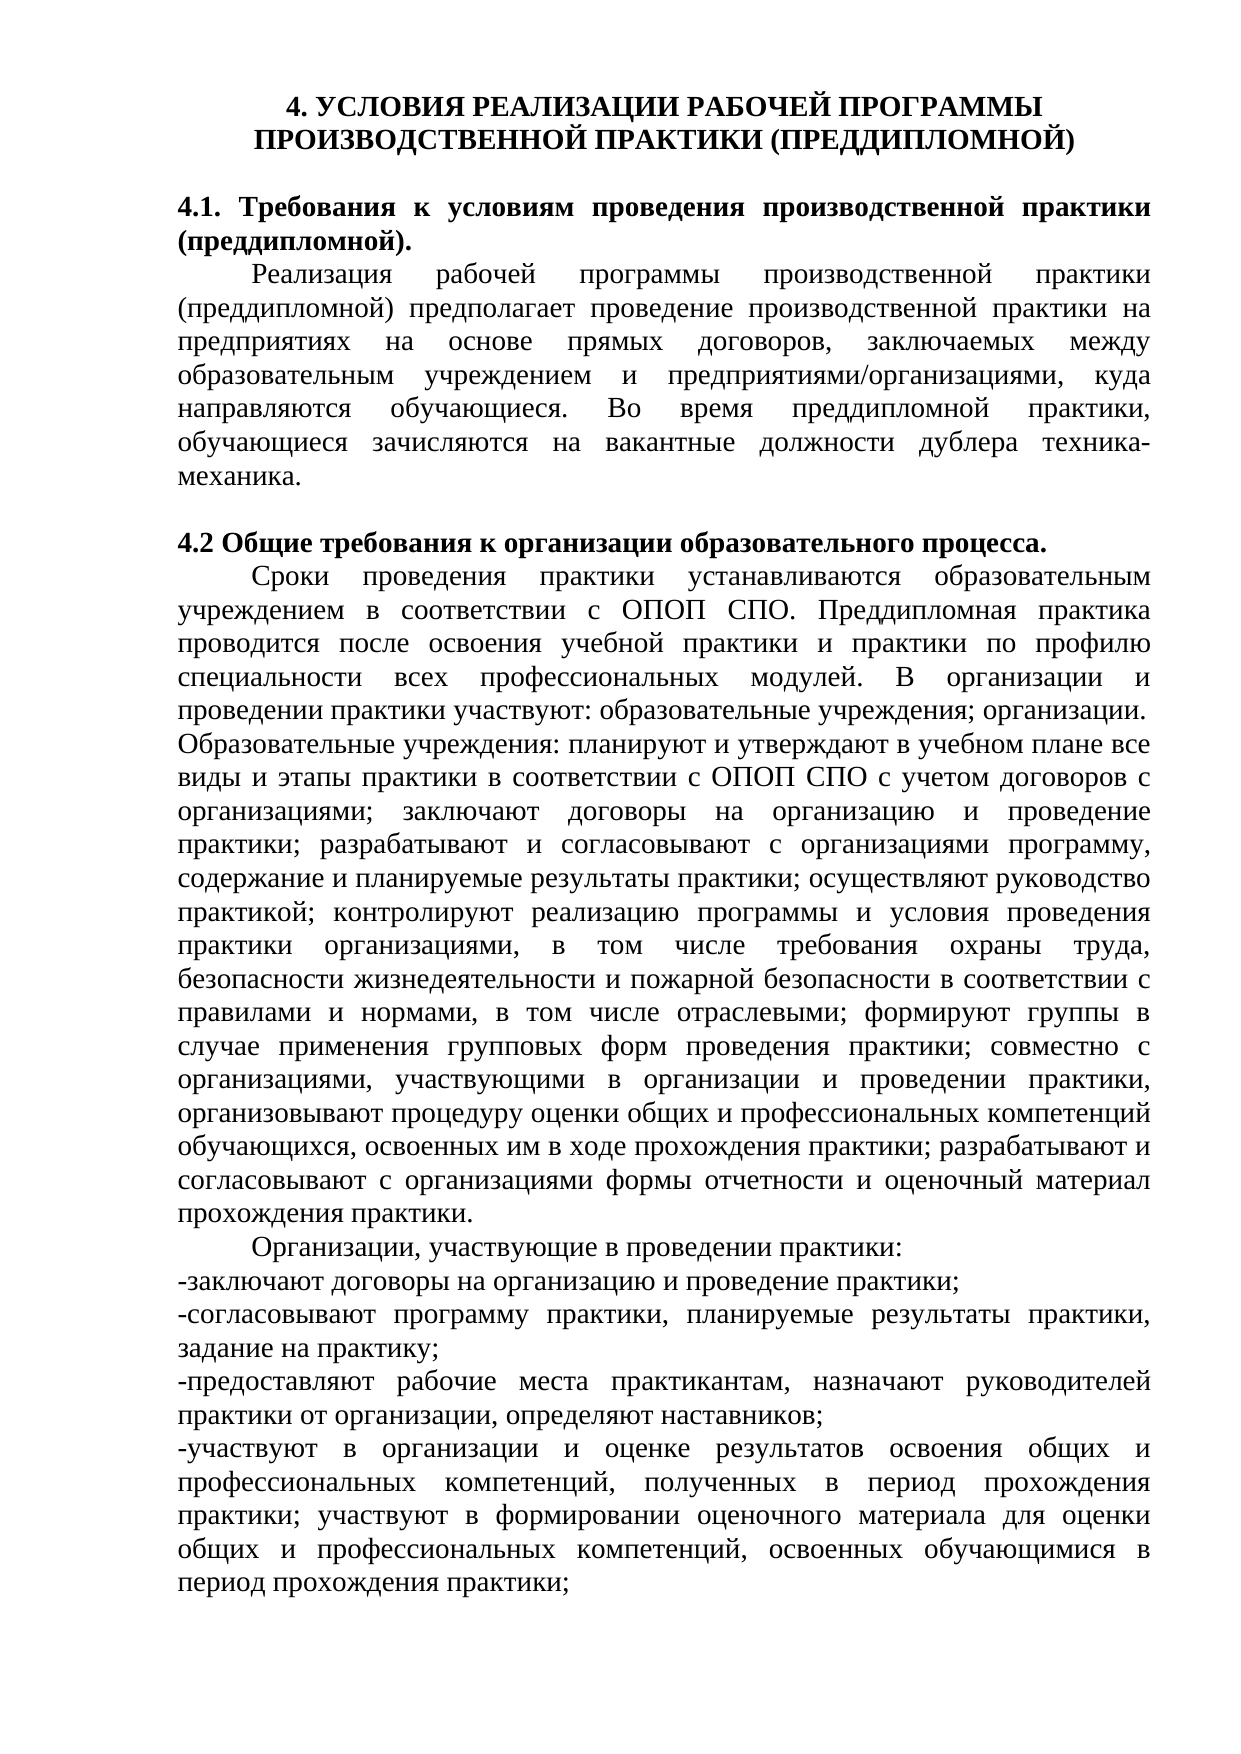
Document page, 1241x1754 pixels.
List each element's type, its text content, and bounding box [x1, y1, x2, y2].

text Организации, участвующие в проведении практики: [177, 1229, 1152, 1263]
text -заключают договоры на организацию и проведение практики; [177, 1263, 1152, 1296]
text 4.2 Общие требования к организации образовательного процесса. [177, 525, 1152, 558]
text -предоставляют рабочие места практикантам, назначают руководителей практики от организации, определяют наставников; [177, 1363, 1152, 1430]
text Реализация рабочей программы производственной практики (преддипломной) предполагает проведение производственной практики на предприятиях на основе прямых договоров, заключаемых между образовательным учреждением и предприятиями/организациями, куда направляются обучающиеся. Во время преддипломной практики, обучающиеся зачисляются на вакантные должности дублера техника-механика. [177, 256, 1152, 491]
text -участвуют в организации и оценке результатов освоения общих и профессиональных компетенций, полученных в период прохождения практики; участвуют в формировании оценочного материала для оценки общих и профессиональных компетенций, освоенных обучающимися в период прохождения практики; [177, 1430, 1152, 1598]
text -согласовывают программу практики, планируемые результаты практики, задание на практику; [177, 1296, 1152, 1363]
text Сроки проведения практики устанавливаются образовательным учреждением в соответствии с ОПОП СПО. Преддипломная практика проводится после освоения учебной практики и практики по профилю специальности всех профессиональных модулей. В организации и проведении практики участвуют: образовательные учреждения; организации. [177, 558, 1152, 726]
text Образовательные учреждения: планируют и утверждают в учебном плане все виды и этапы практики в соответствии с ОПОП СПО с учетом договоров с организациями; заключают договоры на организацию и проведение практики; разрабатывают и согласовывают с организациями программу, содержание и планируемые результаты практики; осуществляют руководство практикой; контролируют реализацию программы и условия проведения практики организациями, в том числе требования охраны труда, безопасности жизнедеятельности и пожарной безопасности в соответствии с правилами и нормами, в том числе отраслевыми; формируют группы в случае применения групповых форм проведения практики; совместно с организациями, участвующими в организации и проведении практики, организовывают процедуру оценки общих и профессиональных компетенций обучающихся, освоенных им в ходе прохождения практики; разрабатывают и согласовывают с организациями формы отчетности и оценочный материал прохождения практики. [177, 726, 1152, 1229]
text 4. УСЛОВИЯ РЕАЛИЗАЦИИ РАБОЧЕЙ ПРОГРАММЫ ПРОИЗВОДСТВЕННОЙ ПРАКТИКИ (ПРЕДДИПЛОМНОЙ) [177, 89, 1152, 156]
text 4.1. Требования к условиям проведения производственной практики (преддипломной). [177, 189, 1152, 256]
